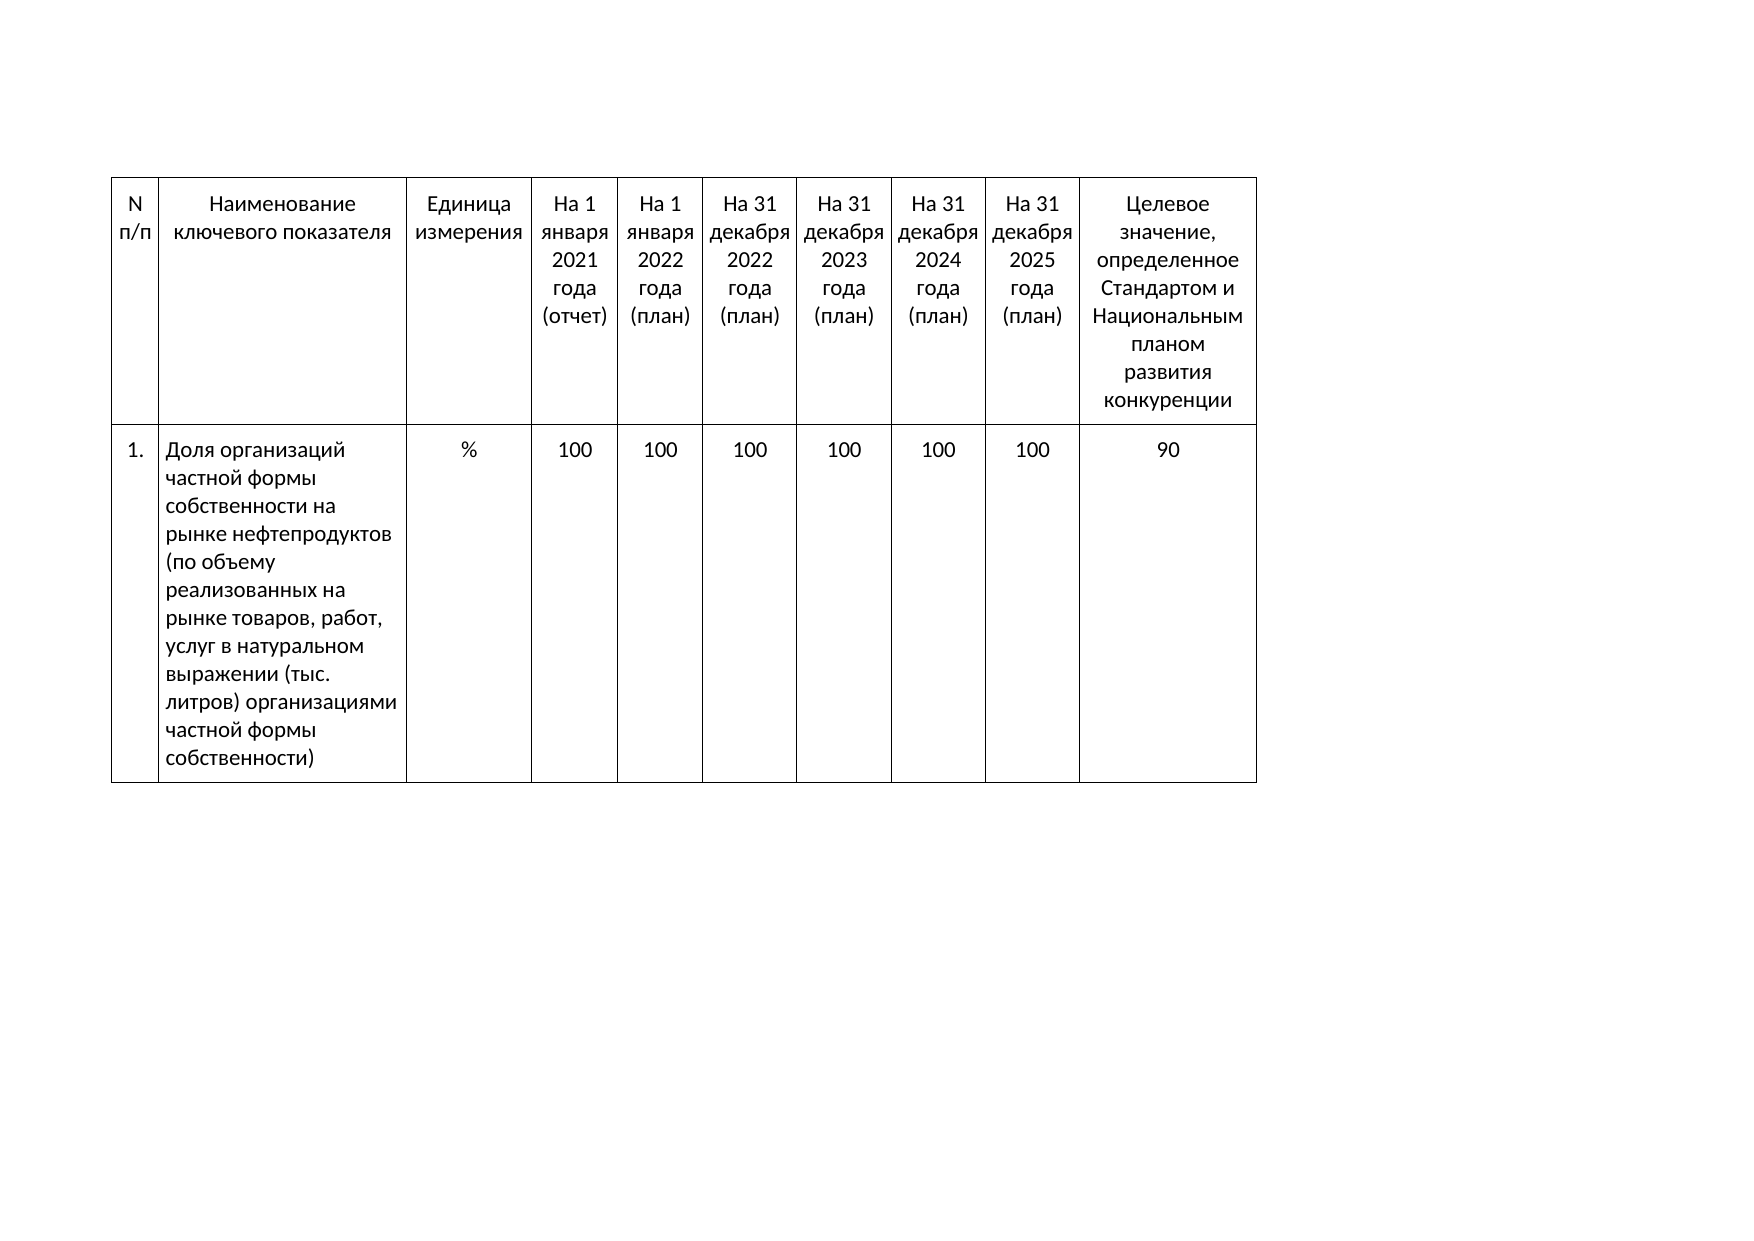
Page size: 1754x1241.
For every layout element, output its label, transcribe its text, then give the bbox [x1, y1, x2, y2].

table_cell 100 [797, 425, 891, 782]
table_cell 90 [1080, 425, 1256, 782]
table_header Единица измерения [407, 178, 531, 424]
table_header На 31 декабря 2022 года (план) [703, 178, 796, 424]
table_cell 100 [532, 425, 617, 782]
table_header На 31 декабря 2023 года (план) [797, 178, 891, 424]
table_header Наименование ключевого показателя [159, 178, 406, 424]
table_header Целевое значение, определенное Стандартом и Национальным планом развития конкуренции [1080, 178, 1256, 424]
table_header N п/п [112, 178, 158, 424]
table_cell 1. [112, 425, 158, 782]
table_cell 100 [703, 425, 796, 782]
table_cell 100 [618, 425, 702, 782]
table_cell Доля организаций частной формы собственности на рынке нефтепродуктов (по объему реализованных на рынке товаров, работ, услуг в натуральном выражении (тыс. литров) организациями частной формы собственности) [159, 425, 406, 782]
table_header На 1 января 2021 года (отчет) [532, 178, 617, 424]
table_header На 1 января 2022 года (план) [618, 178, 702, 424]
table_cell % [407, 425, 531, 782]
table_cell 100 [986, 425, 1079, 782]
table_header На 31 декабря 2024 года (план) [892, 178, 985, 424]
table_header На 31 декабря 2025 года (план) [986, 178, 1079, 424]
table_cell 100 [892, 425, 985, 782]
